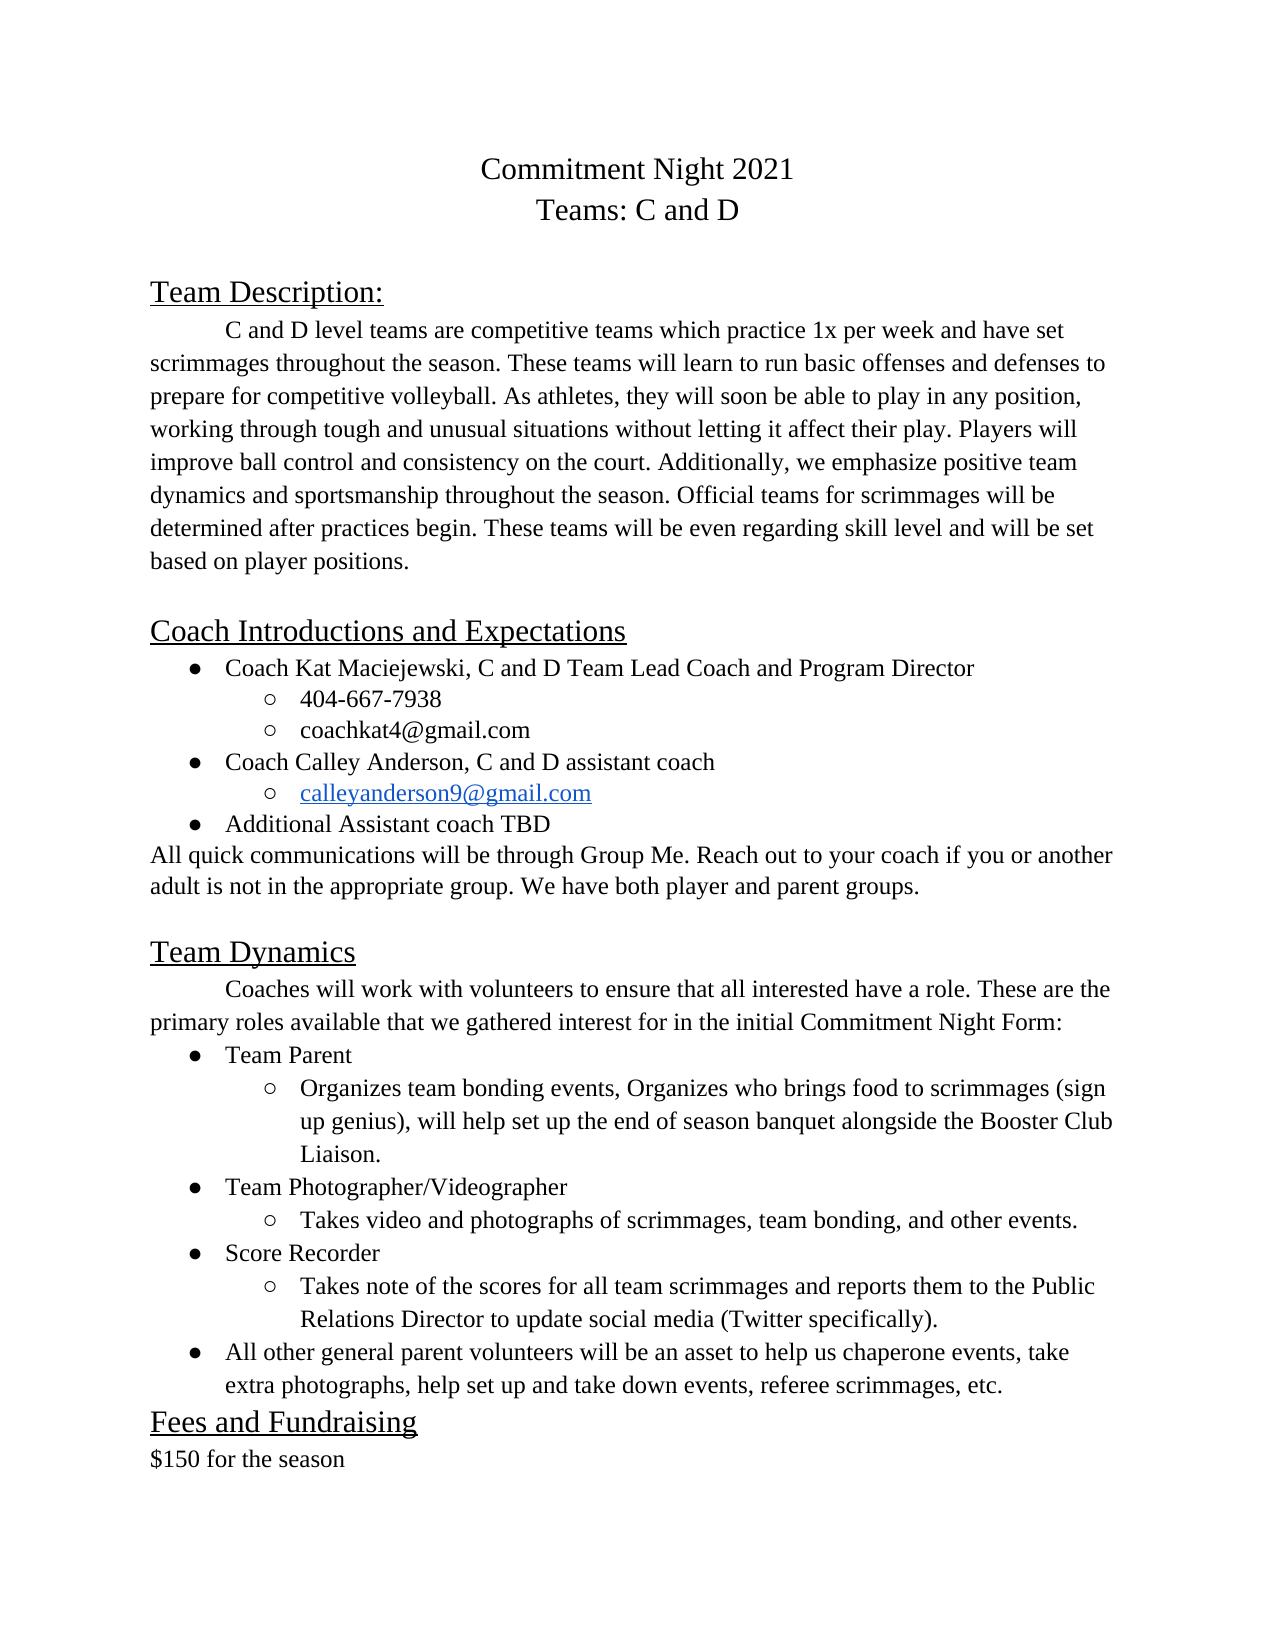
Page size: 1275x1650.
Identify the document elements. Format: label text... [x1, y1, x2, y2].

list Takes video and photographs of scrimmages, team bonding, and other events. [262, 1205, 1125, 1234]
list calleyanderson9@gmail.com [262, 778, 1125, 806]
list Additional Assistant coach TBD [187, 809, 1125, 837]
text C and D level teams are competitive teams which practice 1x per week and have set scrimmages throughout the season. These teams will learn to run basic offenses and defenses to prepare for competitive volleyball. As athletes, they will soon be able to play in any position, working through tough and unusual situations without letting it affect their play. Players will improve ball control and consistency on the court. Additionally, we emphasize positive team dynamics and sportsmanship throughout the season. Official teams for scrimmages will be determined after practices begin. These teams will be even regarding skill level and will be set based on player positions. [150, 315, 1125, 575]
text Team Description: [150, 274, 1125, 310]
text Coach Introductions and Expectations [150, 612, 1125, 648]
list All other general parent volunteers will be an asset to help us chaperone events, take extra photographs, help set up and take down events, referee scrimmages, etc. [187, 1337, 1125, 1399]
list Score Recorder [187, 1238, 1125, 1267]
list Team Photographer/Videographer [187, 1172, 1125, 1201]
text $150 for the season [150, 1444, 1125, 1473]
text Fees and Fundraising [150, 1403, 1125, 1439]
list Organizes team bonding events, Organizes who brings food to scrimmages (sign up genius), will help set up the end of season banquet alongside the Booster Club Liaison. [262, 1073, 1125, 1168]
text Team Dynamics [150, 933, 1125, 969]
text Commitment Night 2021 [150, 150, 1125, 186]
list Coach Calley Anderson, C and D assistant coach [187, 747, 1125, 775]
list 404-667-7938 [262, 684, 1125, 713]
list Takes note of the scores for all team scrimmages and reports them to the Public Relations Director to update social media (Twitter specifically). [262, 1271, 1125, 1333]
list Team Parent [187, 1040, 1125, 1069]
text Coaches will work with volunteers to ensure that all interested have a role. These are the primary roles available that we gathered interest for in the initial Commitment Night Form: [150, 974, 1125, 1036]
text All quick communications will be through Group Me. Reach out to your coach if you or another adult is not in the appropriate group. We have both player and parent groups. [150, 840, 1125, 899]
text Teams: C and D [150, 191, 1125, 227]
list Coach Kat Maciejewski, C and D Team Lead Coach and Program Director [187, 653, 1125, 682]
list coachkat4@gmail.com [262, 716, 1125, 744]
